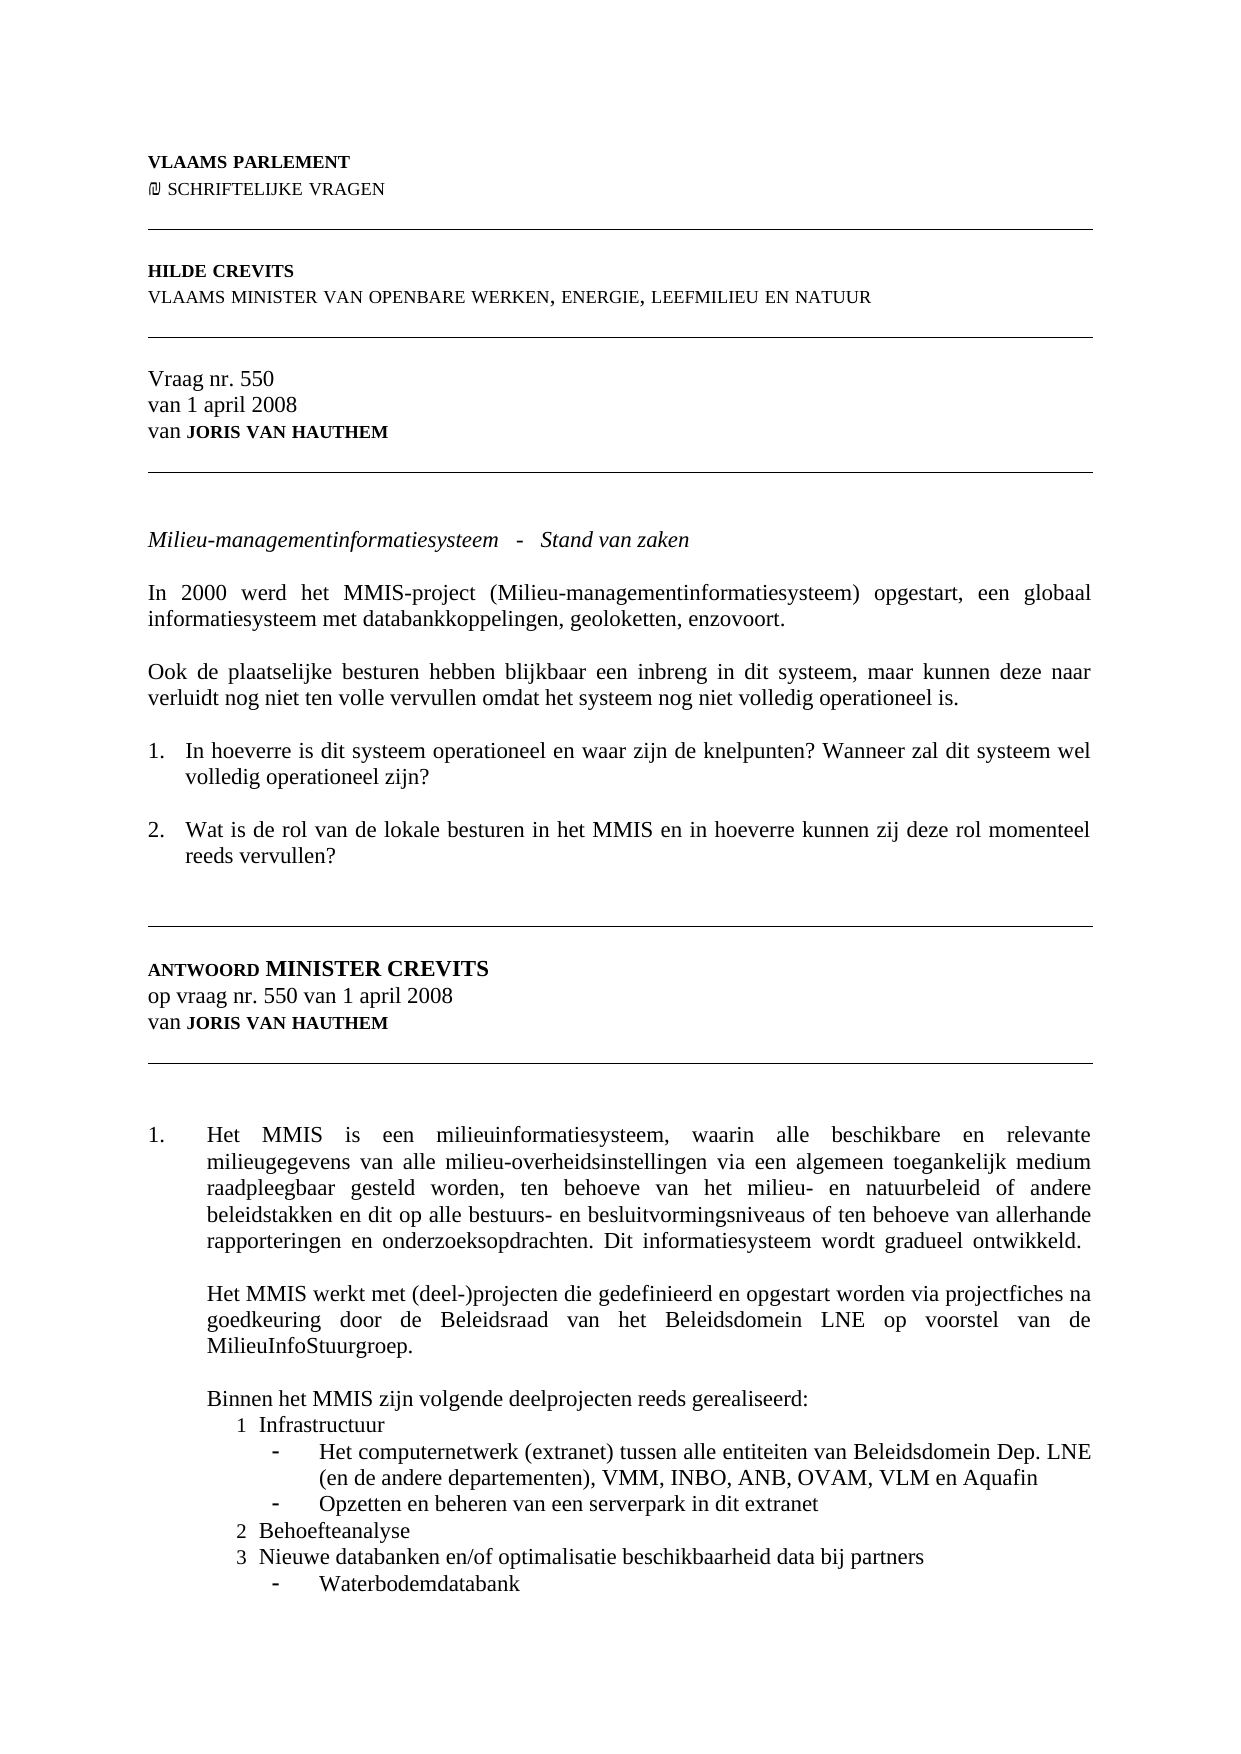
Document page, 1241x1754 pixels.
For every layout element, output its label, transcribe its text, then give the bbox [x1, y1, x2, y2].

text van joris van hauthem [148, 417, 1093, 444]
list Nieuwe databanken en/of optimalisatie beschikbaarheid data bij partners [236, 1543, 1093, 1569]
text van joris van hauthem [148, 1008, 1093, 1034]
list In hoeverre is dit systeem operationeel en waar zijn de knelpunten? Wanneer zal dit systeem wel volledig operationeel zijn? [148, 737, 1093, 789]
text hilde crevits [148, 256, 1093, 282]
list Behoefteanalyse [236, 1517, 1093, 1543]
list Opzetten en beheren van een serverpark in dit extranet [272, 1491, 1093, 1517]
list Waterbodemdatabank [272, 1569, 1093, 1596]
list Wat is de rol van de lokale besturen in het MMIS en in hoeverre kunnen zij deze rol momenteel reeds vervullen? [148, 816, 1093, 868]
text antwoord MINISTER CREVITS [148, 956, 1093, 982]
list Het MMIS is een milieuinformatiesysteem, waarin alle beschikbare en relevante milieugegevens van alle milieu-overheidsinstellingen via een algemeen toegankelijk medium raadpleegbaar gesteld worden, ten behoeve van het milieu- en natuurbeleid of andere beleidstakken en dit op alle bestuurs- en besluitvormingsniveaus of ten behoeve van allerhande rapporteringen en onderzoeksopdrachten. Dit informatiesysteem wordt gradueel ontwikkeld. Het MMIS werkt met (deel-)projecten die gedefinieerd en opgestart worden via projectfiches na goedkeuring door de Beleidsraad van het Beleidsdomein LNE op voorstel van de MilieuInfoStuurgroep. Binnen het MMIS zijn volgende deelprojecten reeds gerealiseerd: [148, 1122, 1093, 1411]
text van 1 april 2008 [148, 391, 1093, 417]
list Infrastructuur [236, 1411, 1093, 1438]
text Vraag nr. 550 [148, 365, 1093, 391]
text Milieu-managementinformatiesysteem - Stand van zaken [148, 526, 1093, 552]
text op vraag nr. 550 van 1 april 2008 [148, 982, 1093, 1008]
text vlaams minister van openbare werken, energie, leefmilieu en natuur [148, 282, 1093, 309]
text Ook de plaatselijke besturen hebben blijkbaar een inbreng in dit systeem, maar kunnen deze naar verluidt nog niet ten volle vervullen omdat het systeem nog niet volledig operationeel is. [148, 658, 1093, 710]
text vlaams parlement [148, 148, 1093, 174]
list Het computernetwerk (extranet) tussen alle entiteiten van Beleidsdomein Dep. LNE (en de andere departementen), VMM, INBO, ANB, OVAM, VLM en Aquafin [272, 1438, 1093, 1491]
text ₪ schriftelijke vragen [148, 174, 1093, 200]
text In 2000 werd het MMIS-project (Milieu-managementinformatiesysteem) opgestart, een globaal informatiesysteem met databankkoppelingen, geoloketten, enzovoort. [148, 579, 1093, 631]
